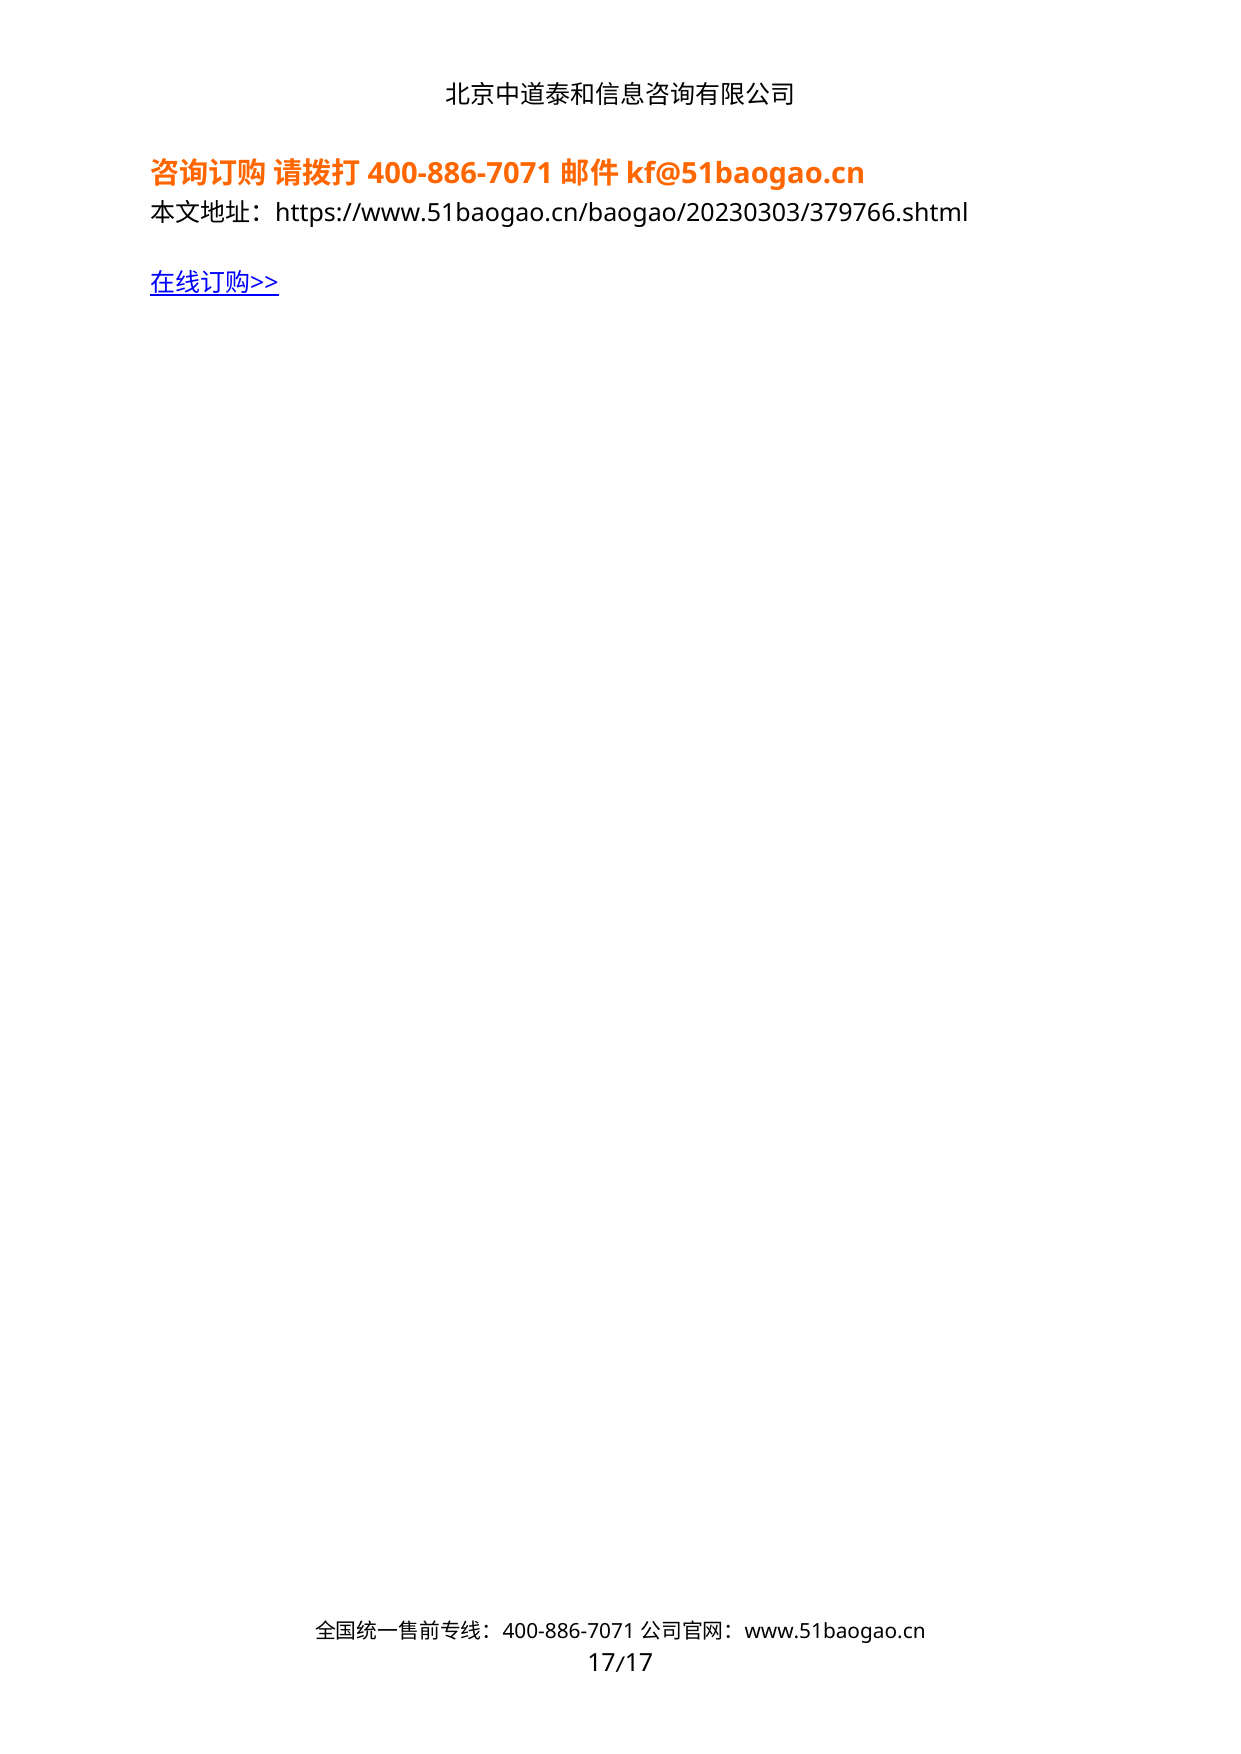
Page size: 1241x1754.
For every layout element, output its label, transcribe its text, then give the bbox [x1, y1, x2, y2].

text 在线订购>> [150, 229, 1090, 299]
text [150, 150, 1090, 229]
